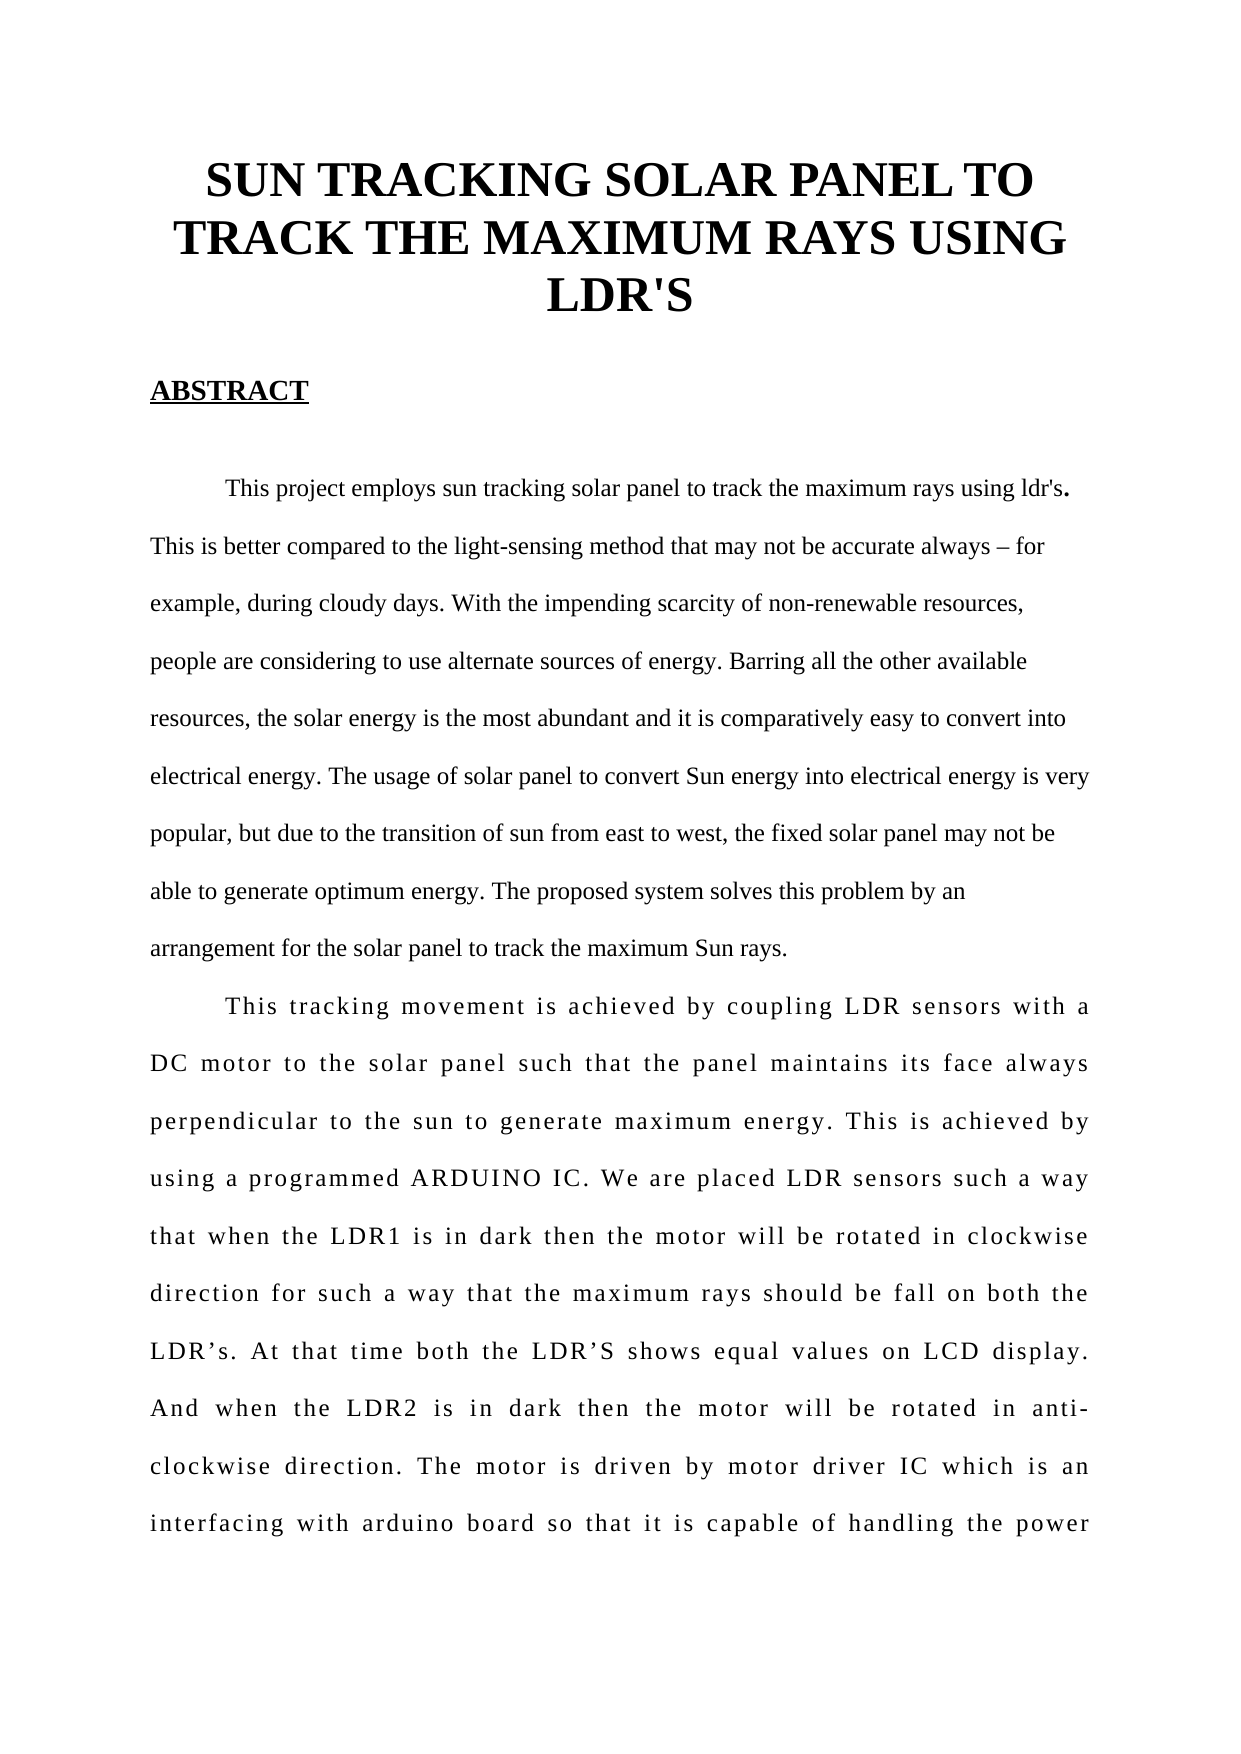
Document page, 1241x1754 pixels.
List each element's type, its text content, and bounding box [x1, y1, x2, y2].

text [150, 991, 1090, 1537]
text ABSTRACT [150, 373, 1090, 406]
text SUN TRACKING SOLAR PANEL TO TRACK THE MAXIMUM RAYS USING LDR'S [150, 150, 1090, 322]
text This project employs sun tracking solar panel to track the maximum rays using ldr's. This is better compared to the light-sensing method that may not be accurate always – for example, during cloudy days. With the impending scarcity of non-renewable resources, people are considering to use alternate sources of energy. Barring all the other available resources, the solar energy is the most abundant and it is comparatively easy to convert into electrical energy. The usage of solar panel to convert Sun energy into electrical energy is very popular, but due to the transition of sun from east to west, the fixed solar panel may not be able to generate optimum energy. The proposed system solves this problem by an arrangement for the solar panel to track the maximum Sun rays. [150, 473, 1090, 962]
